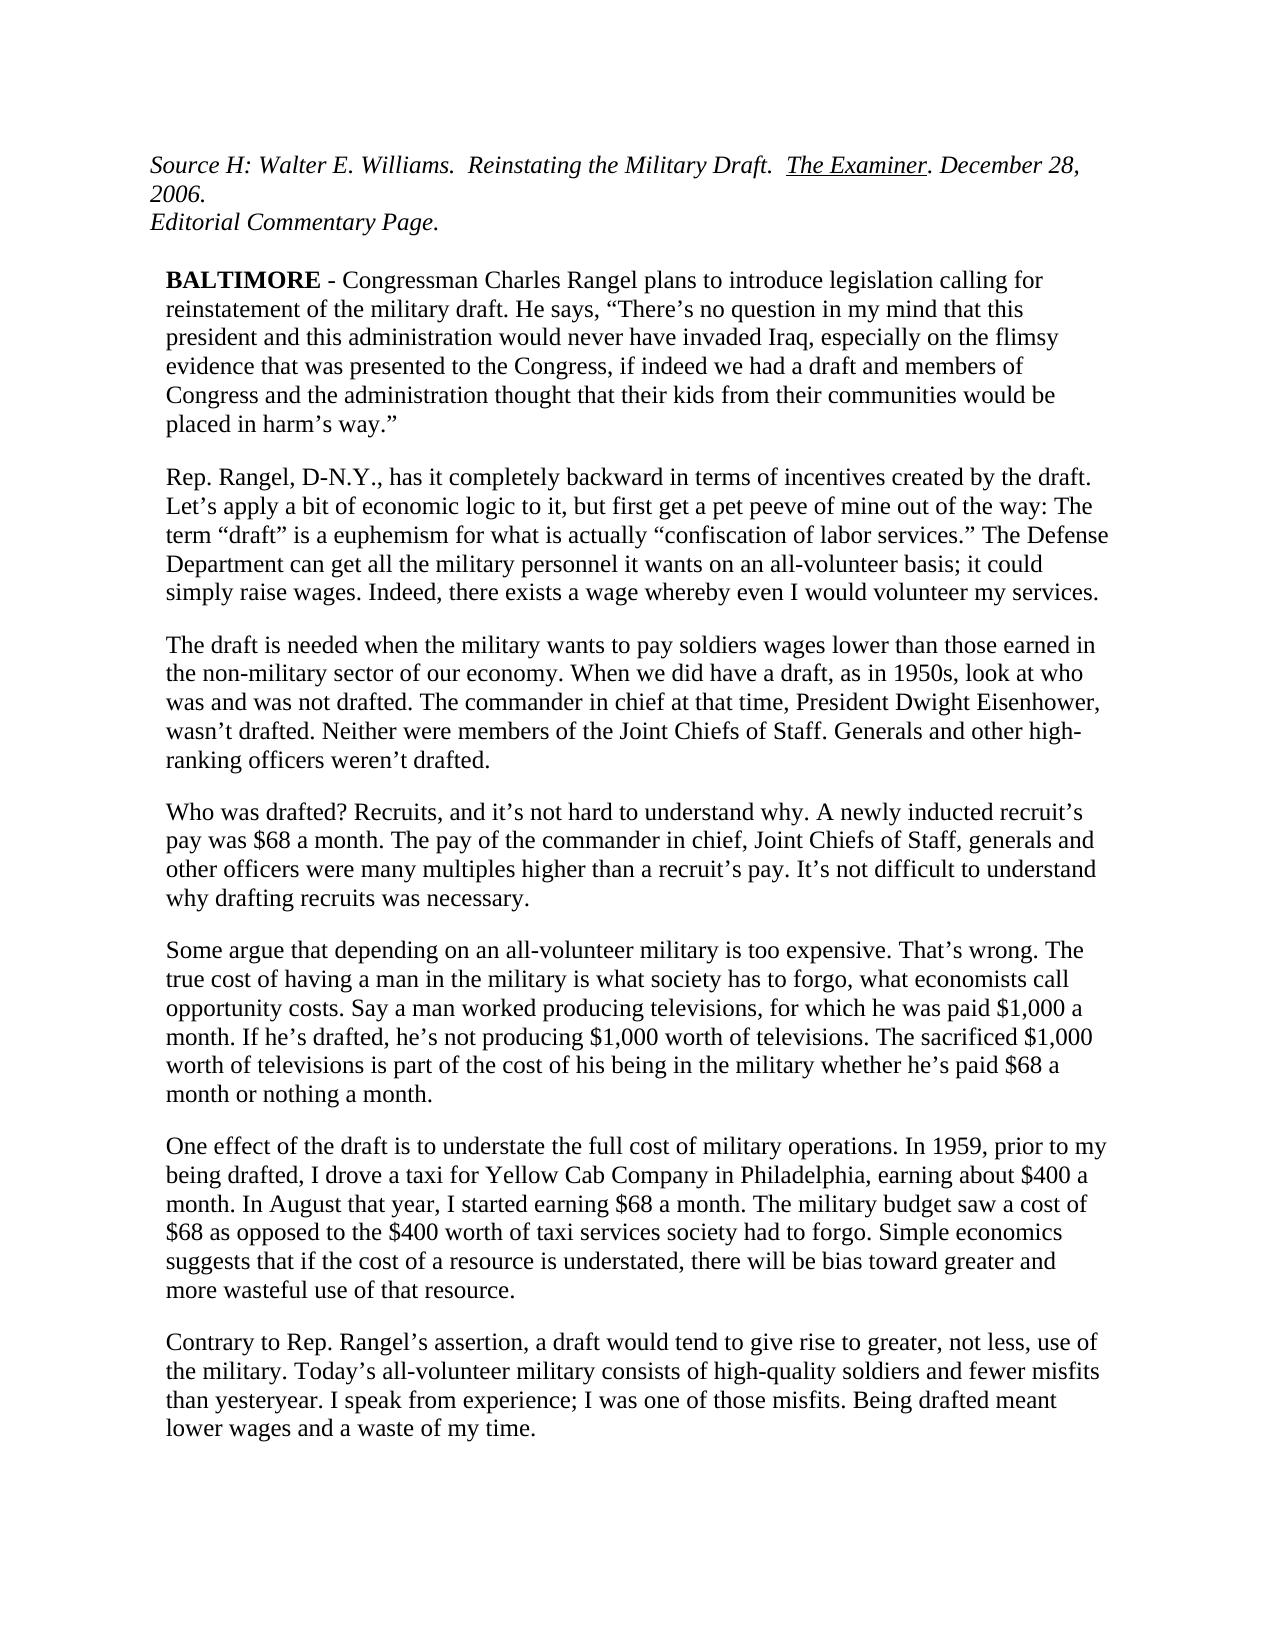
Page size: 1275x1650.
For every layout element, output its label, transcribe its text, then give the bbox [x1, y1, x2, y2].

text Rep. Rangel, D-N.Y., has it completely backward in terms of incentives created by the draft. Let’s apply a bit of economic logic to it, but first get a pet peeve of mine out of the way: The term “draft” is a euphemism for what is actually “confiscation of labor services.” The Defense Department can get all the military personnel it wants on an all-volunteer basis; it could simply raise wages. Indeed, there exists a wage whereby even I would volunteer my services. [166, 462, 1109, 606]
text The draft is needed when the military wants to pay soldiers wages lower than those earned in the non-military sector of our economy. When we did have a draft, as in 1950s, look at who was and was not drafted. The commander in chief at that time, President Dwight Eisenhower, wasn’t drafted. Neither were members of the Joint Chiefs of Staff. Generals and other high-ranking officers weren’t drafted. [166, 630, 1109, 773]
text Some argue that depending on an all-volunteer military is too expensive. That’s wrong. The true cost of having a man in the military is what society has to forgo, what economists call opportunity costs. Say a man worked producing televisions, for which he was paid $1,000 a month. If he’s drafted, he’s not producing $1,000 worth of televisions. The sacrificed $1,000 worth of televisions is part of the cost of his being in the military whether he’s paid $68 a month or nothing a month. [166, 935, 1109, 1108]
text Contrary to Rep. Rangel’s assertion, a draft would tend to give rise to greater, not less, use of the military. Today’s all-volunteer military consists of high-quality soldiers and fewer misfits than yesteryear. I speak from experience; I was one of those misfits. Being drafted meant lower wages and a waste of my time. [166, 1327, 1109, 1442]
text Who was drafted? Recruits, and it’s not hard to understand why. A newly inducted recruit’s pay was $68 a month. The pay of the commander in chief, Joint Chiefs of Staff, generals and other officers were many multiples higher than a recruit’s pay. It’s not difficult to understand why drafting recruits was necessary. [166, 797, 1109, 912]
text Editorial Commentary Page. [150, 207, 1125, 236]
text Source H: Walter E. Williams. Reinstating the Military Draft. The Examiner. December 28, 2006. [150, 150, 1125, 207]
text One effect of the draft is to understate the full cost of military operations. In 1959, prior to my being drafted, I drove a taxi for Yellow Cab Company in , earning about $400 a month. In August that year, I started earning $68 a month. The military budget saw a cost of $68 as opposed to the $400 worth of taxi services society had to forgo. Simple economics suggests that if the cost of a resource is understated, there will be bias toward greater and more wasteful use of that resource. [166, 1131, 1109, 1304]
text - Congressman Charles Rangel plans to introduce legislation calling for reinstatement of the military draft. He says, “There’s no question in my mind that this president and this administration would never have invaded , especially on the flimsy evidence that was presented to the Congress, if indeed we had a draft and members of Congress and the administration thought that their kids from their communities would be placed in harm’s way.” [166, 265, 1109, 437]
